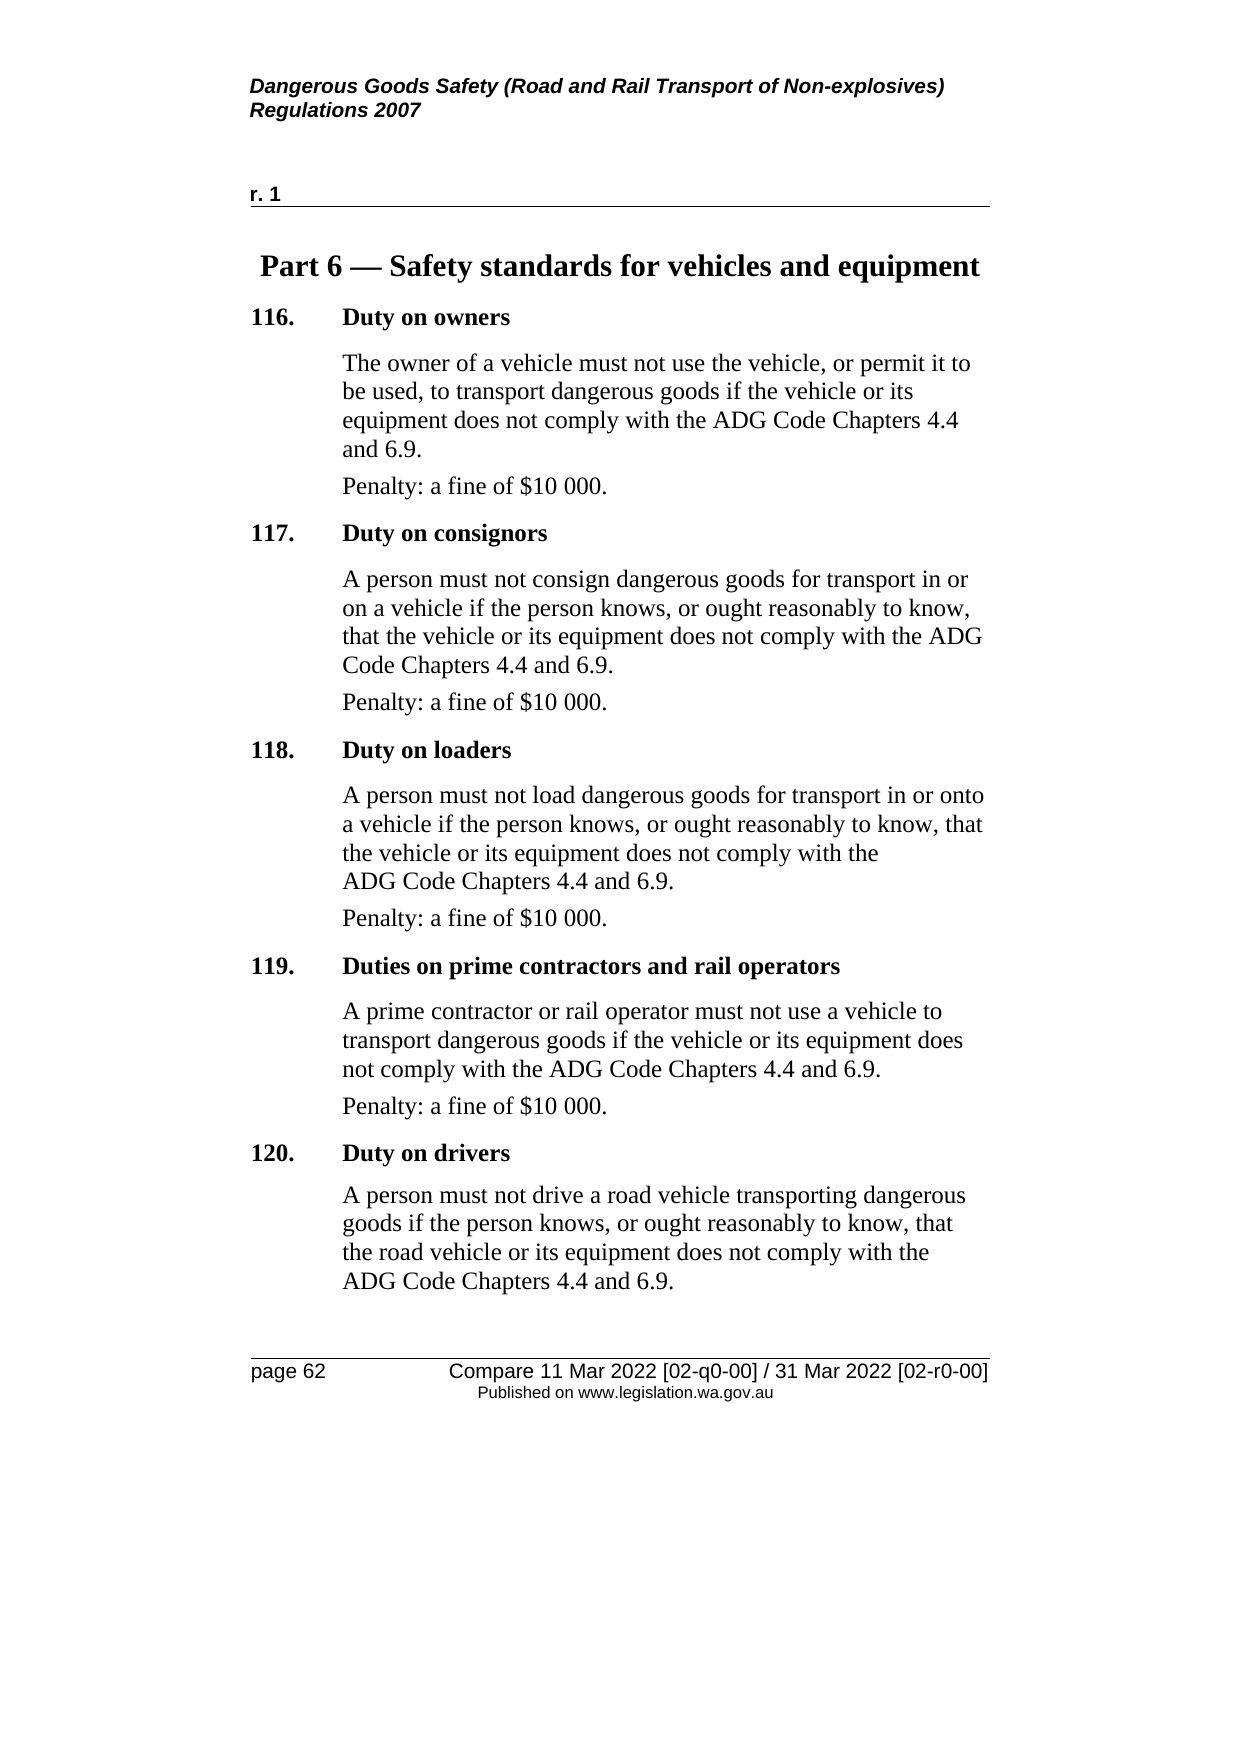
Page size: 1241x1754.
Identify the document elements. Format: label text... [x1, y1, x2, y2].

text A prime contractor or rail operator must not use a vehicle to transport dangerous goods if the vehicle or its equipment does not comply with the ADG Code Chapters 4.4 and 6.9. [251, 996, 990, 1083]
subtitle Part 6 — Safety standards for vehicles and equipment [251, 247, 990, 283]
text The owner of a vehicle must not use the vehicle, or permit it to be used, to transport dangerous goods if the vehicle or its equipment does not comply with the ADG Code Chapters 4.4 and 6.9. [251, 348, 990, 463]
subtitle 118. Duty on loaders [251, 735, 990, 763]
text A person must not consign dangerous goods for transport in or on a vehicle if the person knows, or ought reasonably to know, that the vehicle or its equipment does not comply with the ADG Code Chapters 4.4 and 6.9. [251, 564, 990, 679]
text Penalty: a fine of $10 000. [251, 471, 990, 500]
text A person must not load dangerous goods for transport in or onto a vehicle if the person knows, or ought reasonably to know, that the vehicle or its equipment does not comply with the ADG Code Chapters 4.4 and 6.9. [251, 780, 990, 895]
subtitle 119. Duties on prime contractors and rail operators [251, 951, 990, 980]
text Penalty: a fine of $10 000. [251, 687, 990, 716]
text A person must not drive a road vehicle transporting dangerous goods if the person knows, or ought reasonably to know, that the road vehicle or its equipment does not comply with the ADG Code Chapters 4.4 and 6.9. [251, 1180, 990, 1295]
subtitle 117. Duty on consignors [251, 518, 990, 547]
text Penalty: a fine of $10 000. [251, 1091, 990, 1120]
subtitle 120. Duty on drivers [251, 1138, 990, 1167]
subtitle 116. Duty on owners [251, 302, 990, 331]
text Penalty: a fine of $10 000. [251, 903, 990, 932]
